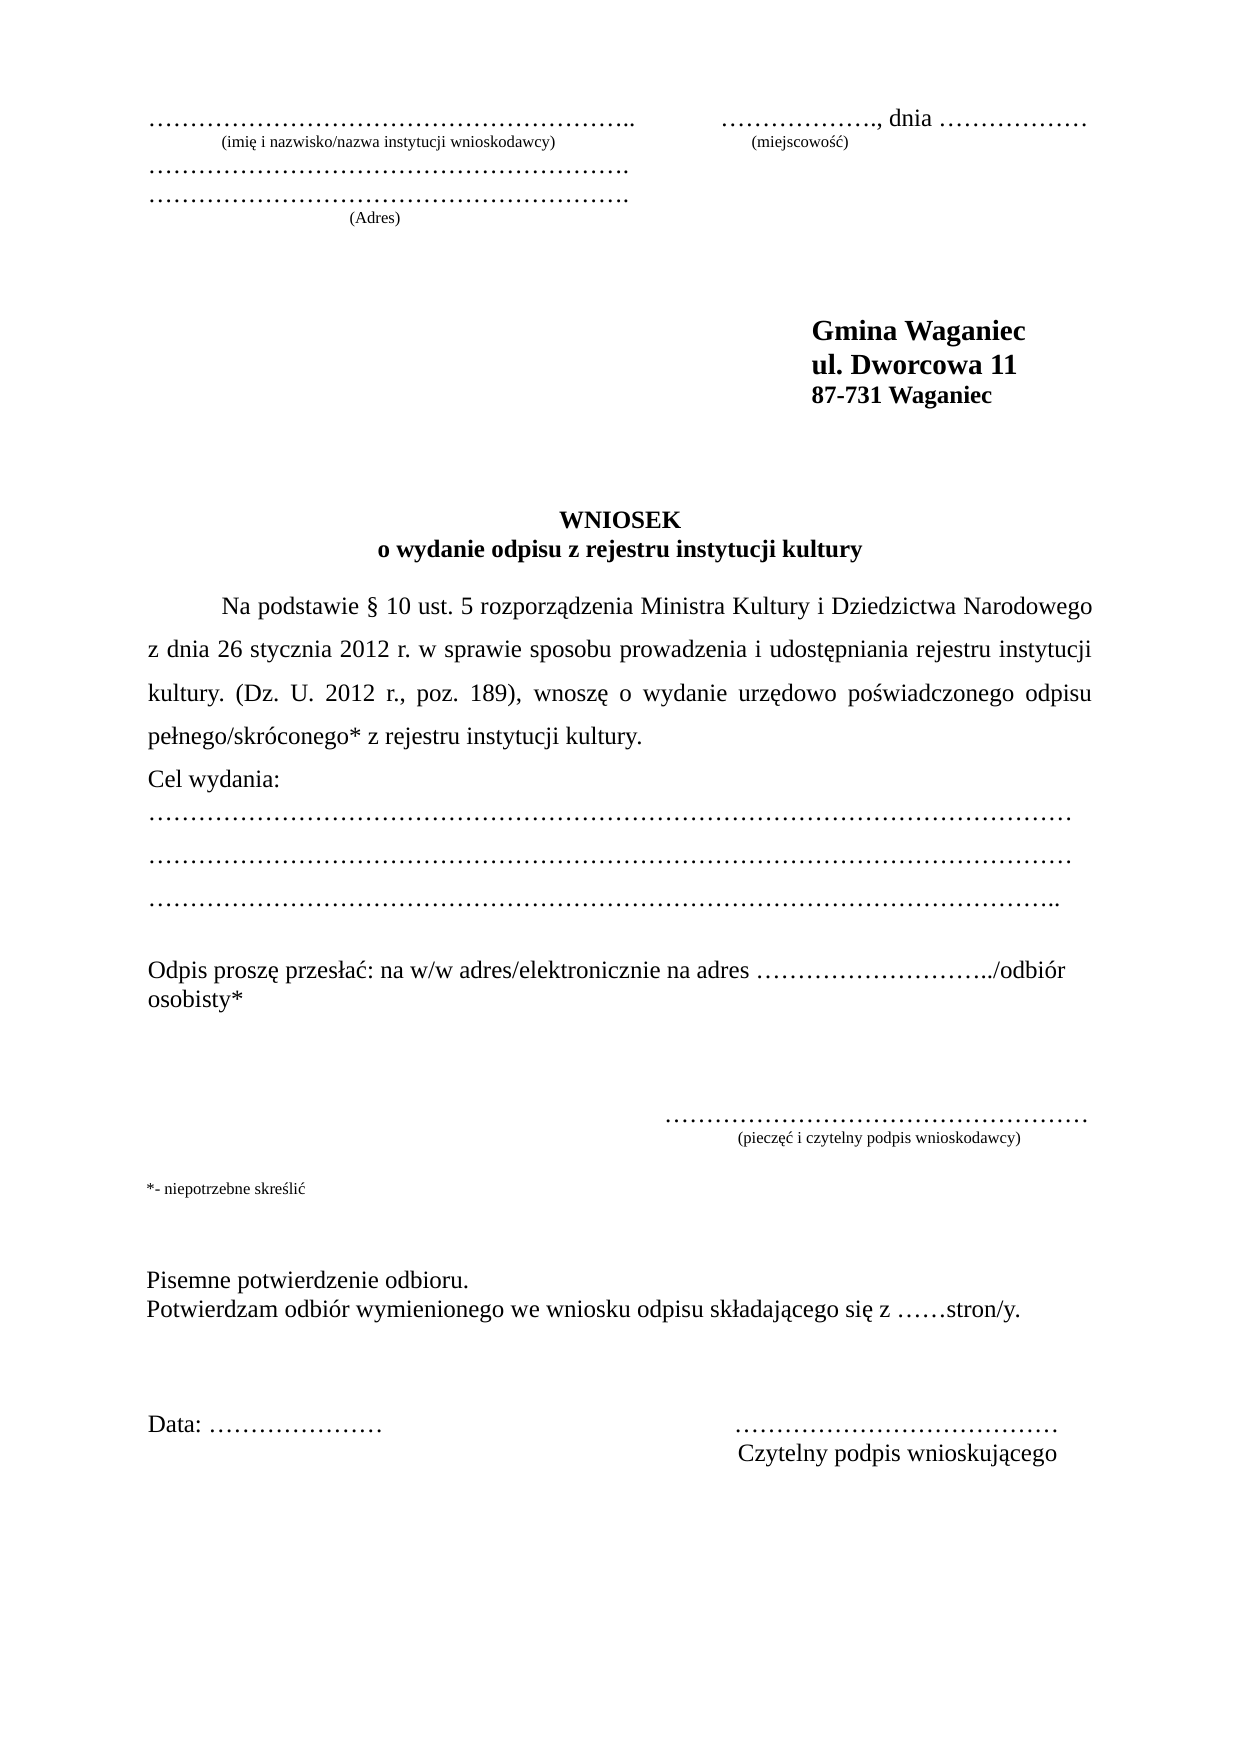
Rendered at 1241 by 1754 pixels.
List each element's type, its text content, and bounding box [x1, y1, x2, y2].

text …………………………………………………. [148, 179, 1093, 208]
text Gmina Waganiec [148, 313, 1093, 347]
text ul. Dworcowa 11 [148, 347, 1093, 381]
text WNIOSEK [148, 505, 1093, 534]
text …………………………………………………………………………………………………………………………………………………………………………………………………………………………………………………………………………………………………….. [148, 797, 1093, 912]
text …………………………………………… [590, 1099, 1093, 1127]
text …………………………………………………. [148, 151, 1093, 179]
text *- niepotrzebne skreślić [146, 1175, 1093, 1198]
text Pisemne potwierdzenie odbioru. [146, 1265, 1093, 1294]
text Odpis proszę przesłać: na w/w adres/elektronicznie na adres ………………………../odbiór osobisty* [148, 955, 1093, 1012]
text Na podstawie § 10 ust. 5 rozporządzenia Ministra Kultury i Dziedzictwa Narodowego z dnia 26 stycznia 2012 r. w sprawie sposobu prowadzenia i udostępniania rejestru instytucji kultury. (Dz. U. 2012 r., poz. 189), wnoszę o wydanie urzędowo poświadczonego odpisu pełnego/skróconego* z rejestru instytucji kultury. [148, 591, 1093, 749]
text Czytelny podpis wnioskującego [148, 1438, 1093, 1467]
text Potwierdzam odbiór wymienionego we wniosku odpisu składającego się z ……stron/y. [146, 1294, 1093, 1323]
text Cel wydania: [148, 764, 1093, 793]
text (pieczęć i czytelny podpis wnioskodawcy) [148, 1127, 1093, 1147]
text Data: ………………… ………………………………… [148, 1409, 1093, 1438]
text (imię i nazwisko/nazwa instytucji wnioskodawcy) (miejscowość) [148, 131, 1093, 151]
text ………………………………………………….. ………………., dnia ……………… [148, 103, 1093, 131]
text 87-731 Waganiec [148, 381, 1093, 409]
text (Adres) [148, 208, 1093, 227]
text o wydanie odpisu z rejestru instytucji kultury [148, 534, 1093, 563]
